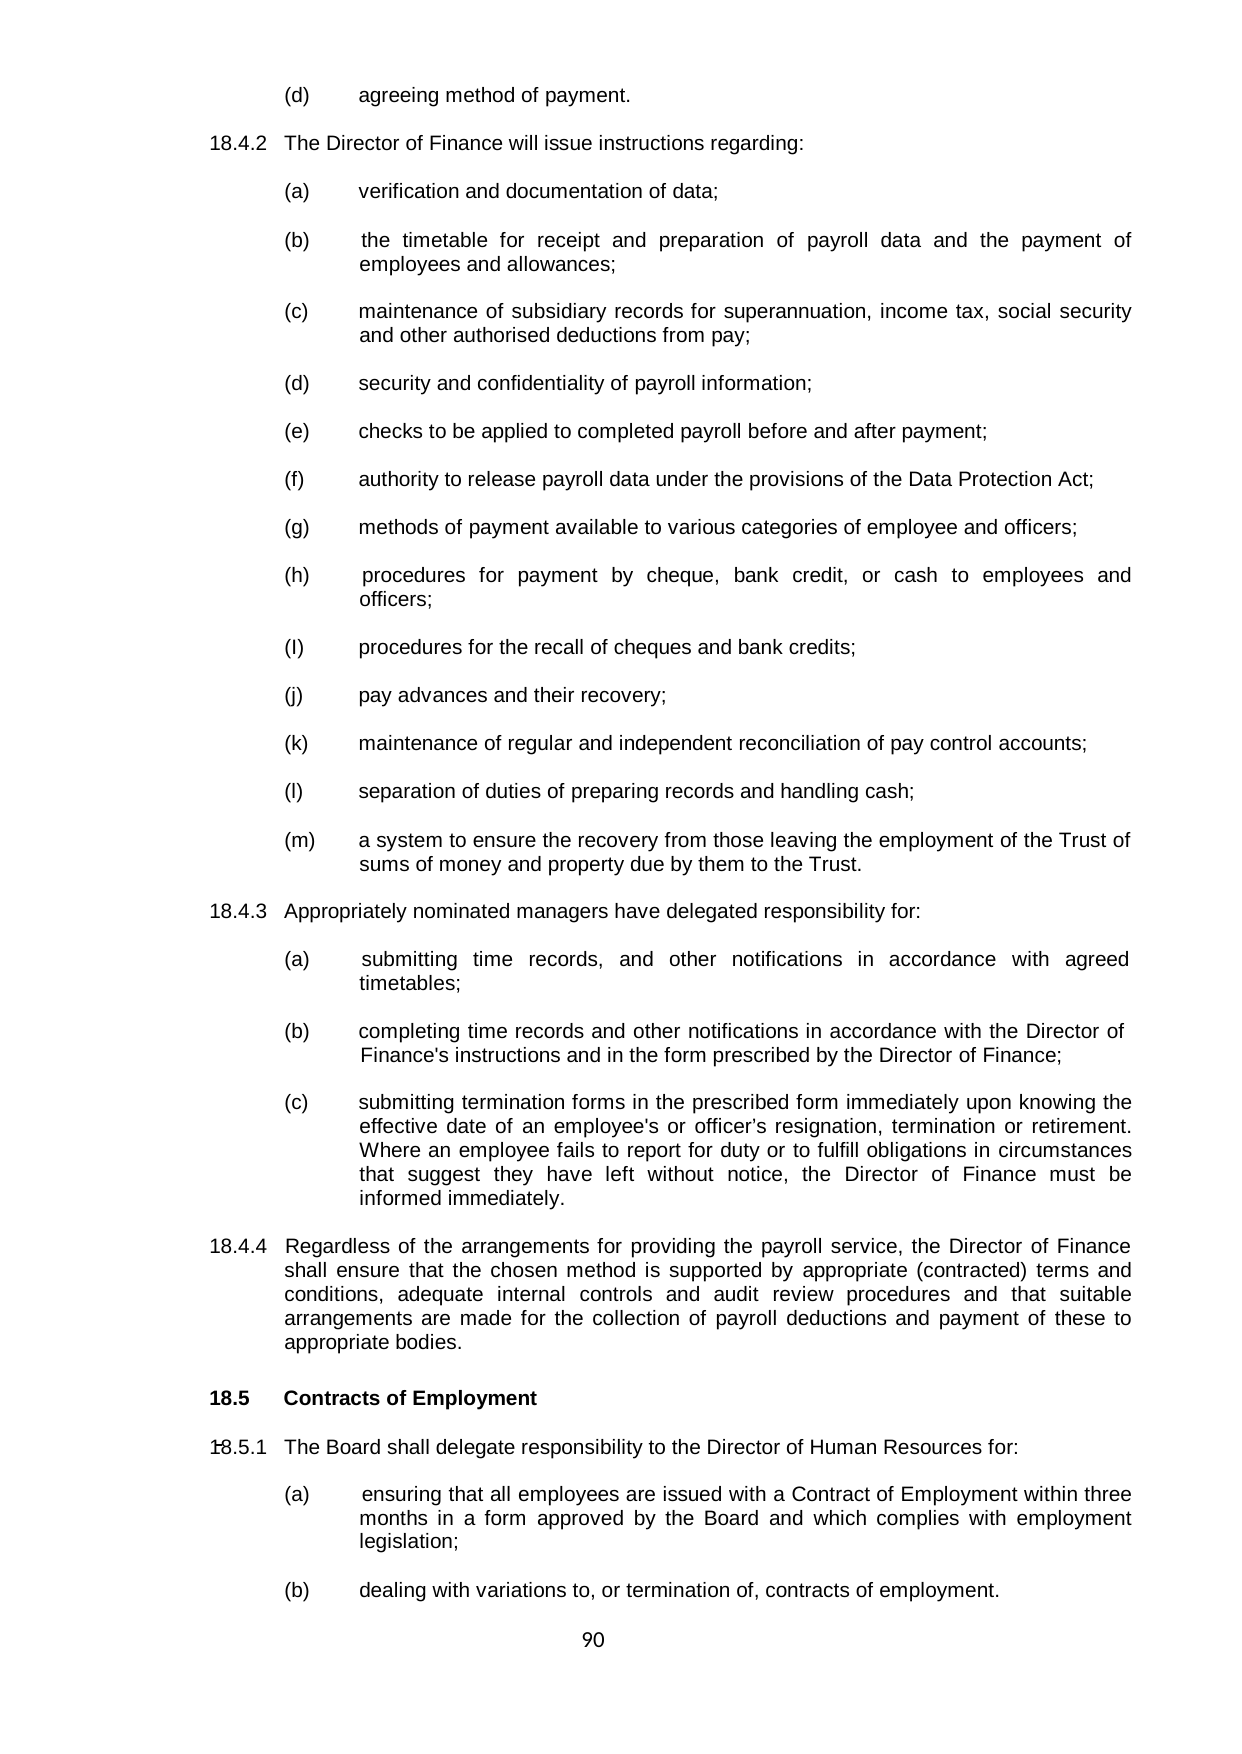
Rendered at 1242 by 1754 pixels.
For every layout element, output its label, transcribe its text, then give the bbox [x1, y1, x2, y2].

text 18.5 Contracts of Employment [209, 1386, 1139, 1410]
text (I) procedures for the recall of cheques and bank credits; (j) pay advances and their recovery; [284, 635, 865, 707]
text 18.4.2 The Director of Finance will issue instructions regarding: (a) verification and documentation of data; [209, 131, 811, 203]
text (m) a system to ensure the recovery from those leaving the employment of the Trust of sums of money and property due by them to the Trust. [284, 828, 1131, 876]
text Finance's instructions and in the form prescribed by the Director of Finance; [356, 1043, 1067, 1067]
text 18.4.3 Appropriately nominated managers have delegated responsibility for: [209, 899, 1139, 923]
text (e) checks to be applied to completed payroll before and after payment; [284, 419, 1139, 443]
text (d) security and confidentiality of payroll information; [284, 371, 1139, 395]
text (f) authority to release payroll data under the provisions of the Data Protection Act; (g) methods of payment available to various categories of employee and officers; [284, 467, 1102, 539]
text 18.4.4 Regardless of the arrangements for providing the payroll service, the Director of Finance shall ensure that the chosen method is supported by appropriate (contracted) terms and conditions, adequate internal controls and audit review procedures and that suitable arrangements are made for the collection of payroll deductions and payment of these to appropriate bodies. [209, 1234, 1132, 1353]
text (k) maintenance of regular and independent reconciliation of pay control accounts; (l) separation of duties of preparing records and handling cash; [284, 731, 1096, 803]
text (b) completing time records and other notifications in accordance with the Director of [284, 1019, 1139, 1043]
text (a) submitting time records, and other notifications in accordance with agreed timetables; [284, 947, 1131, 995]
text (b) the timetable for receipt and preparation of payroll data and the payment of employees and allowances; [284, 227, 1131, 275]
text (h) procedures for payment by cheque, bank credit, or cash to employees and officers; [284, 563, 1132, 611]
text (d) agreeing method of payment. [284, 83, 1139, 107]
text (c) maintenance of subsidiary records for superannuation, income tax, social security and other authorised deductions from pay; [284, 299, 1132, 347]
text 18.5.1 The Board shall delegate responsibility to the Director of Human Resources for: [209, 1434, 1139, 1458]
text (b) dealing with variations to, or termination of, contracts of employment. [284, 1577, 1003, 1601]
text (a) ensuring that all employees are issued with a Contract of Employment within three months in a form approved by the Board and which complies with employment legislation; [284, 1483, 1132, 1553]
text (c) submitting termination forms in the prescribed form immediately upon knowing the effective date of an employee's or officer’s resignation, termination or retirement. Where an employee fails to report for duty or to fulfill obligations in circumstances that suggest they have left without notice, the Director of Finance must be informed immediately. [284, 1091, 1132, 1209]
